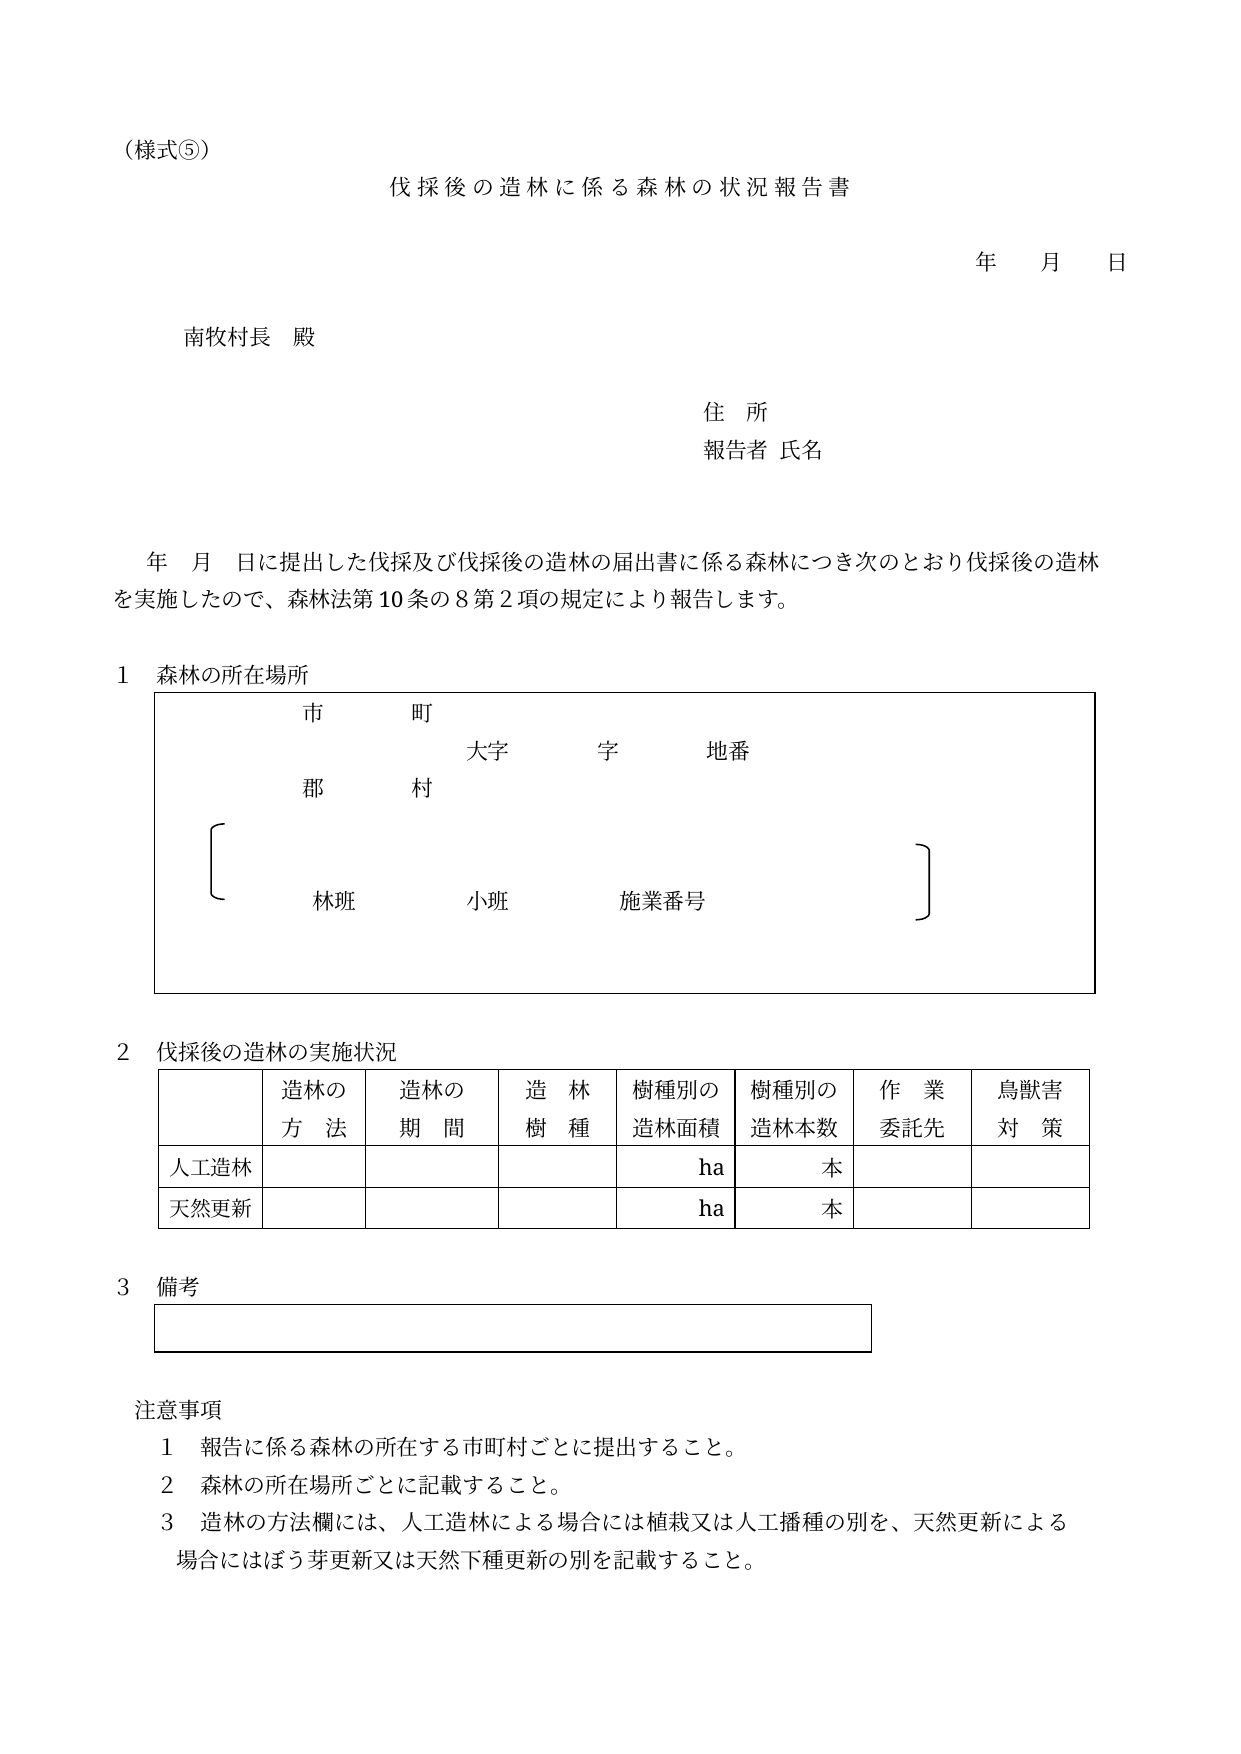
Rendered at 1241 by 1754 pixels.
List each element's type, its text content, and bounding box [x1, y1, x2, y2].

table_header 造林の 期 間 [366, 1070, 498, 1145]
table_cell 本 [736, 1146, 853, 1187]
table_cell [366, 1188, 498, 1228]
table_cell 本 [736, 1188, 853, 1228]
table_cell [263, 1188, 365, 1228]
table_cell 人工造林 [159, 1146, 262, 1187]
table_header 市 町 大字 字 地番 郡 村 林班 小班 施業番号 [155, 693, 1094, 993]
table_header 造林の 方 法 [263, 1070, 365, 1145]
table_cell [499, 1146, 616, 1187]
text 年 月 日 [112, 242, 1128, 280]
table_cell [854, 1188, 971, 1228]
table_header [155, 1305, 871, 1351]
text ３ 備考 [112, 1267, 1128, 1304]
text 伐 採 後 の 造 林 に 係 る 森 林 の 状 況 報 告 書 [112, 167, 1128, 205]
table_cell ha [617, 1146, 734, 1187]
table_cell ha [617, 1188, 734, 1228]
text ３ 造林の方法欄には、人工造林による場合には植栽又は人工播種の別を、天然更新による場合にはぼう芽更新又は天然下種更新の別を記載すること。 [156, 1502, 1072, 1577]
table_cell [972, 1188, 1089, 1228]
table_cell 天然更新 [159, 1188, 262, 1228]
text １ 報告に係る森林の所在する市町村ごとに提出すること。 [156, 1427, 1072, 1465]
table_header 鳥獣害 対 策 [972, 1070, 1089, 1145]
table_header 作 業 委託先 [854, 1070, 971, 1145]
table_cell [366, 1146, 498, 1187]
table_header 樹種別の造林本数 [736, 1070, 853, 1145]
text １ 森林の所在場所 [112, 655, 1128, 692]
text 南牧村長 殿 [112, 317, 1128, 355]
table_cell [854, 1146, 971, 1187]
table_header 造 林 樹 種 [499, 1070, 616, 1145]
table_header 樹種別の造林面積 [617, 1070, 734, 1145]
text 注意事項 [134, 1390, 1072, 1427]
text ２ 伐採後の造林の実施状況 [112, 1032, 1128, 1069]
text 住 所 [112, 392, 1128, 430]
table_cell [263, 1146, 365, 1187]
table_header [159, 1070, 262, 1145]
text 報告者 氏名 [112, 430, 1128, 467]
text ２ 森林の所在場所ごとに記載すること。 [156, 1465, 1072, 1502]
text 年 月 日に提出した伐採及び伐採後の造林の届出書に係る森林につき次のとおり伐採後の造林を実施したので、森林法第10条の８第２項の規定により報告します。 [112, 542, 1102, 617]
text （様式⑤） [112, 130, 1128, 167]
table_cell [972, 1146, 1089, 1187]
table_cell [499, 1188, 616, 1228]
